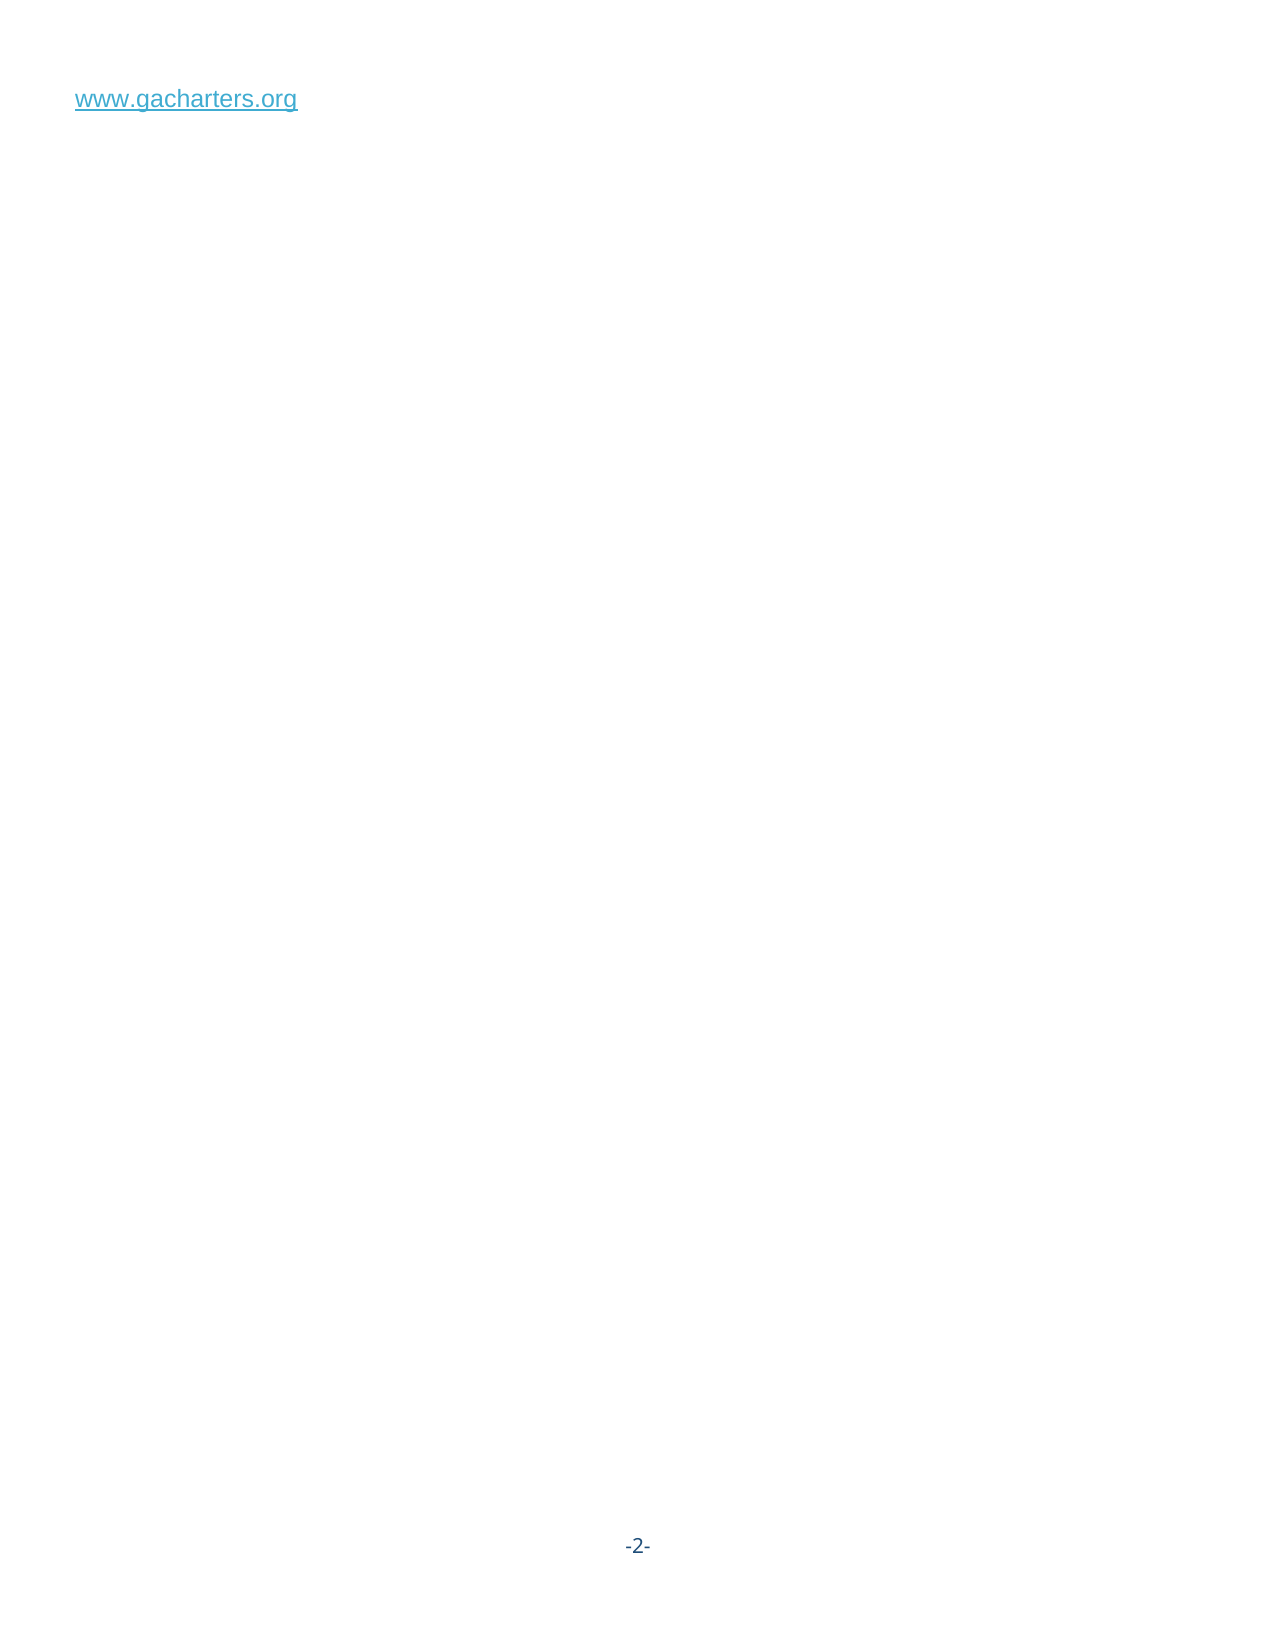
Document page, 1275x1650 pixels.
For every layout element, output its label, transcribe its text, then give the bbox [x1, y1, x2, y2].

text www.gacharters.org [75, 84, 1200, 113]
